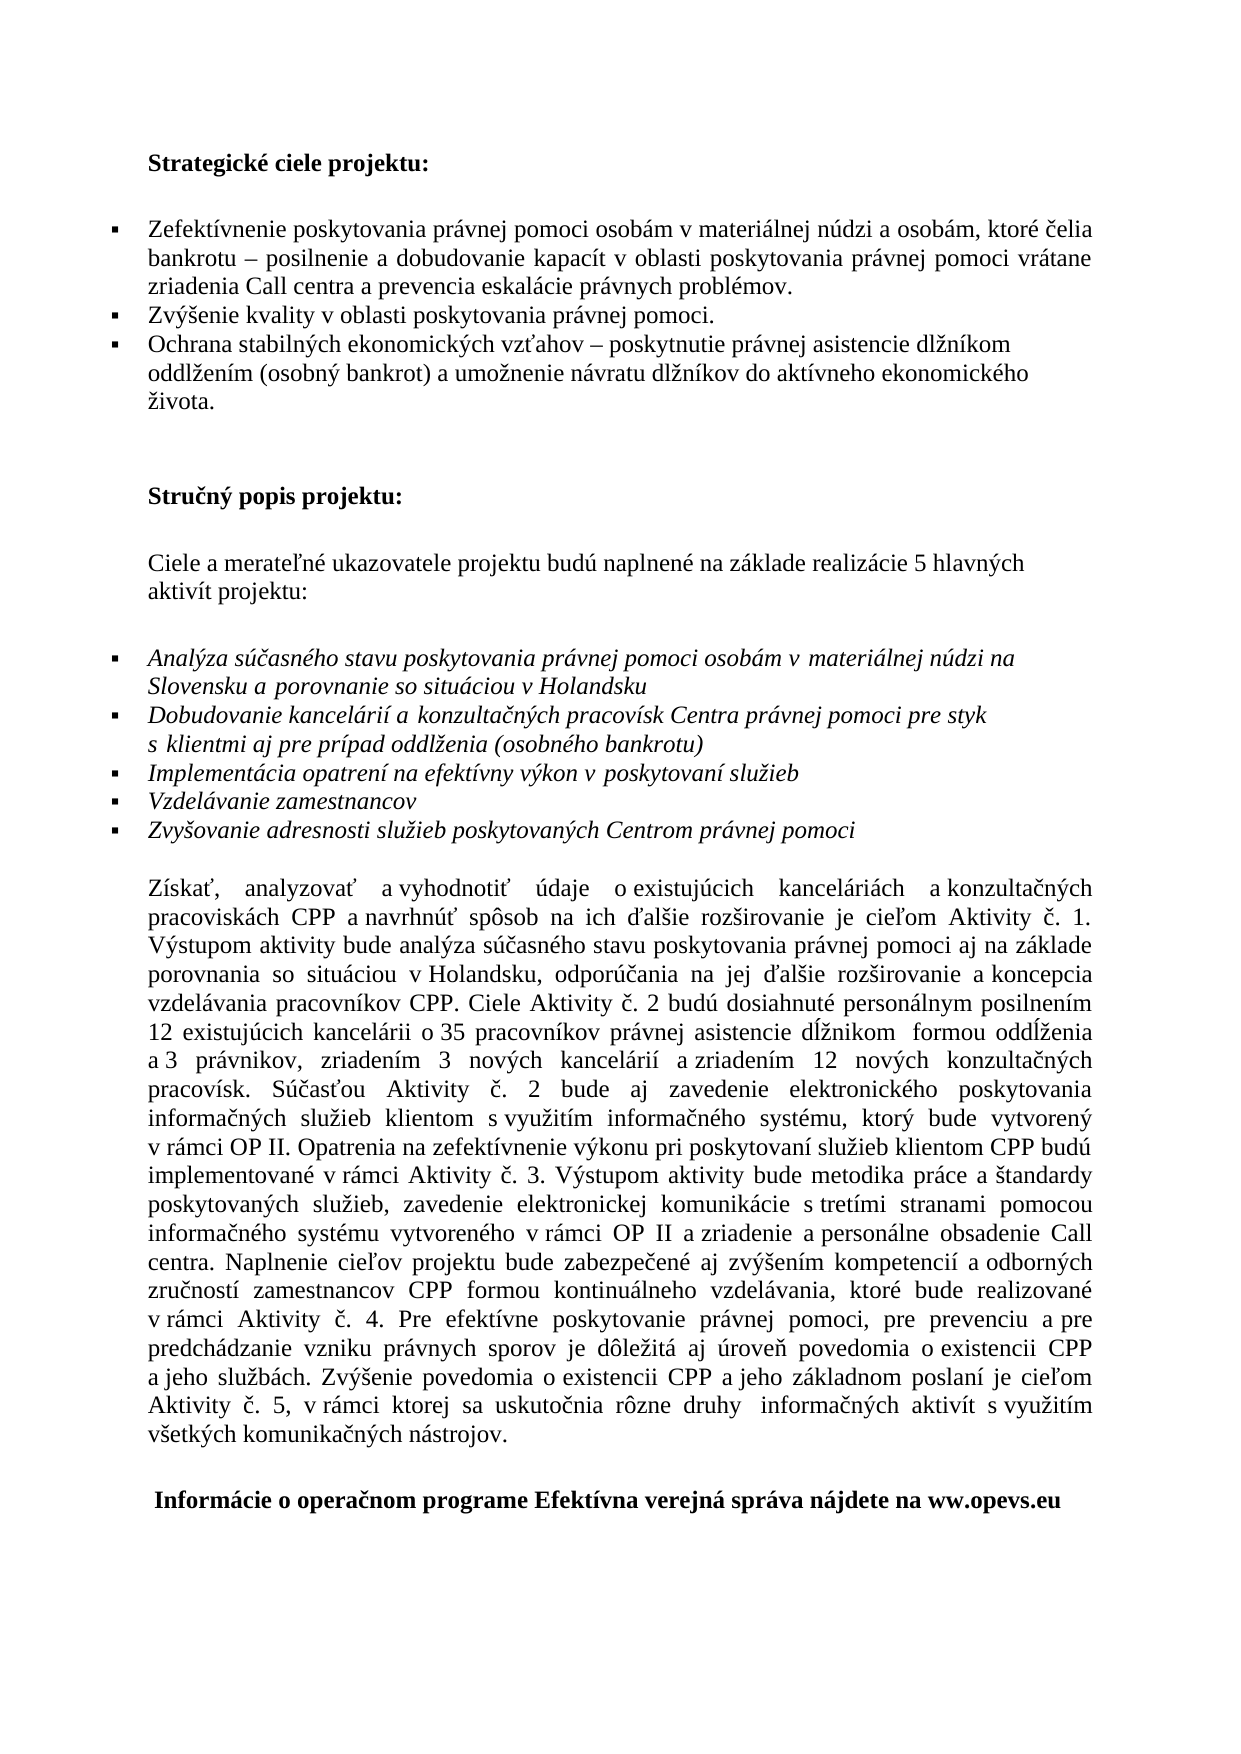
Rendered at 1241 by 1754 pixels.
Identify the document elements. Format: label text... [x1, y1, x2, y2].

list Implementácia opatrení na efektívny výkon v poskytovaní služieb [110, 758, 1093, 786]
list Analýza súčasného stavu poskytovania právnej pomoci osobám v materiálnej núdzi na Slovensku a porovnanie so situáciou v Holandsku [110, 643, 1093, 700]
text Stručný popis projektu: [148, 481, 1093, 510]
text Získať, analyzovať a vyhodnotiť údaje o existujúcich kanceláriách a konzultačných pracoviskách CPP a navrhnúť spôsob na ich ďalšie rozširovanie je cieľom Aktivity č. 1. Výstupom aktivity bude analýza súčasného stavu poskytovania právnej pomoci aj na základe porovnania so situáciou v Holandsku, odporúčania na jej ďalšie rozširovanie a koncepcia vzdelávania pracovníkov CPP. Ciele Aktivity č. 2 budú dosiahnuté personálnym posilnením 12 existujúcich kancelárii o 35 pracovníkov právnej asistencie dĺžnikom formou oddĺženia a 3 právnikov, zriadením 3 nových kancelárií a zriadením 12 nových konzultačných pracovísk. Súčasťou Aktivity č. 2 bude aj zavedenie elektronického poskytovania informačných služieb klientom s využitím informačného systému, ktorý bude vytvorený v rámci OP II. Opatrenia na zefektívnenie výkonu pri poskytovaní služieb klientom CPP budú implementované v rámci Aktivity č. 3. Výstupom aktivity bude metodika práce a štandardy poskytovaných služieb, zavedenie elektronickej komunikácie s tretími stranami pomocou informačného systému vytvoreného v rámci OP II a zriadenie a personálne obsadenie Call centra. Naplnenie cieľov projektu bude zabezpečené aj zvýšením kompetencií a odborných zručností zamestnancov CPP formou kontinuálneho vzdelávania, ktoré bude realizované v rámci Aktivity č. 4. Pre efektívne poskytovanie právnej pomoci, pre prevenciu a pre predchádzanie vzniku právnych sporov je dôležitá aj úroveň povedomia o existencii CPP a jeho službách. Zvýšenie povedomia o existencii CPP a jeho základnom poslaní je cieľom Aktivity č. 5, v rámci ktorej sa uskutočnia rôzne druhy informačných aktivít s využitím všetkých komunikačných nástrojov. [148, 873, 1093, 1448]
text Informácie o operačnom programe Efektívna verejná správa nájdete na ww.opevs.eu [148, 1486, 1093, 1514]
text Ciele a merateľné ukazovatele projektu budú naplnené na základe realizácie 5 hlavných aktivít projektu: [148, 548, 1093, 605]
list Vzdelávanie zamestnancov [110, 786, 1093, 815]
list Dobudovanie kancelárií a konzultačných pracovísk Centra právnej pomoci pre styk s klientmi aj pre prípad oddlženia (osobného bankrotu) [110, 700, 1093, 758]
list Zvýšenie kvality v oblasti poskytovania právnej pomoci. [110, 300, 1093, 329]
text Strategické ciele projektu: [148, 148, 1093, 176]
list Zvyšovanie adresnosti služieb poskytovaných Centrom právnej pomoci [110, 815, 1093, 844]
list Zefektívnenie poskytovania právnej pomoci osobám v materiálnej núdzi a osobám, ktoré čelia bankrotu – posilnenie a dobudovanie kapacít v oblasti poskytovania právnej pomoci vrátane zriadenia Call centra a prevencia eskalácie právnych problémov. [110, 214, 1093, 300]
list Ochrana stabilných ekonomických vzťahov – poskytnutie právnej asistencie dlžníkom oddlžením (osobný bankrot) a umožnenie návratu dlžníkov do aktívneho ekonomického života. [110, 329, 1093, 415]
